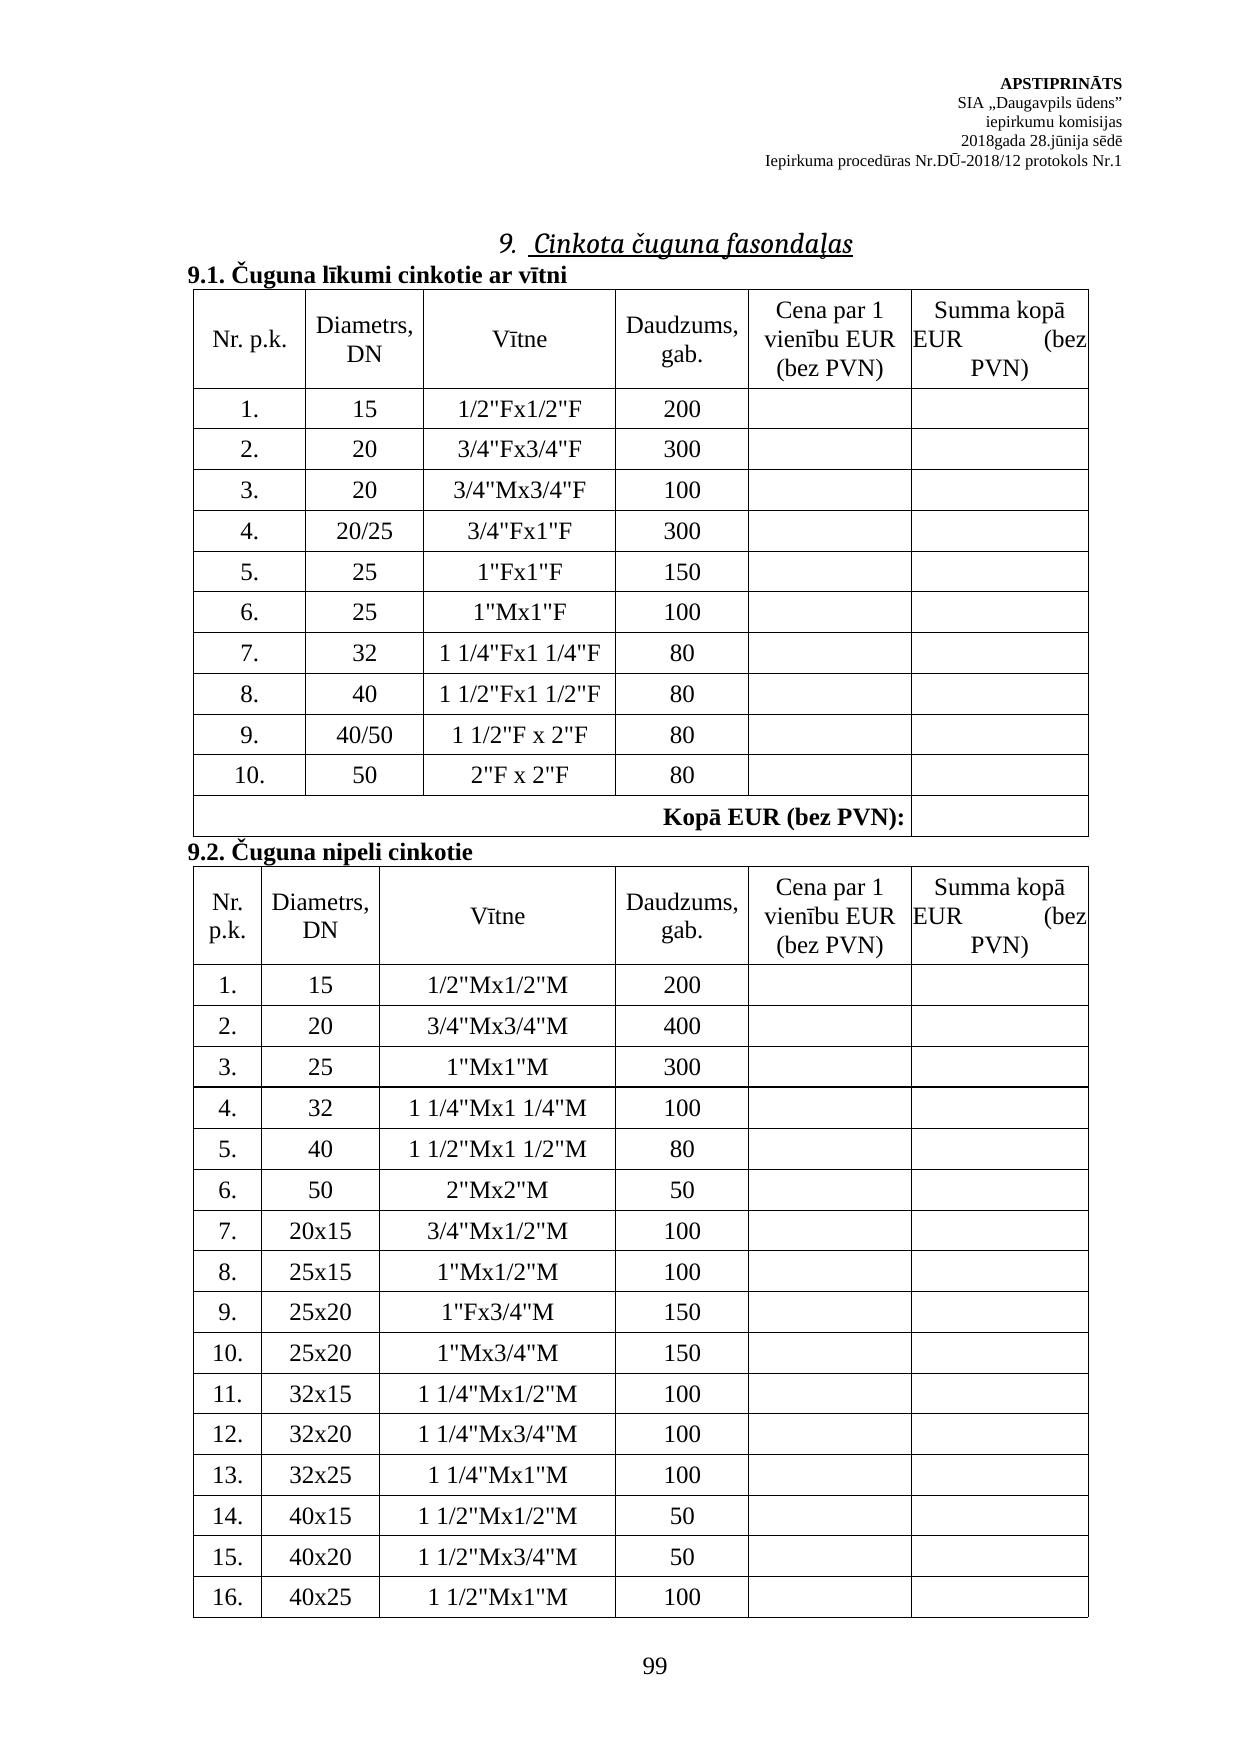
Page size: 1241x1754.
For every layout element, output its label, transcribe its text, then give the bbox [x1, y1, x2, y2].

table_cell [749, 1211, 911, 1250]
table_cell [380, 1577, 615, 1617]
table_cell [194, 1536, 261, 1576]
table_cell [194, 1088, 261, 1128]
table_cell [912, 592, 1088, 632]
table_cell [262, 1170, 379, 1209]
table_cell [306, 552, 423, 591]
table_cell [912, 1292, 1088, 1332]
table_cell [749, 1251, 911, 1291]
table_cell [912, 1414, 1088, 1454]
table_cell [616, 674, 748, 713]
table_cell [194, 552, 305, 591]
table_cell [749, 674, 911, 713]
text 9.1. Čuguna līkumi cinkotie ar vītni [187, 261, 1122, 289]
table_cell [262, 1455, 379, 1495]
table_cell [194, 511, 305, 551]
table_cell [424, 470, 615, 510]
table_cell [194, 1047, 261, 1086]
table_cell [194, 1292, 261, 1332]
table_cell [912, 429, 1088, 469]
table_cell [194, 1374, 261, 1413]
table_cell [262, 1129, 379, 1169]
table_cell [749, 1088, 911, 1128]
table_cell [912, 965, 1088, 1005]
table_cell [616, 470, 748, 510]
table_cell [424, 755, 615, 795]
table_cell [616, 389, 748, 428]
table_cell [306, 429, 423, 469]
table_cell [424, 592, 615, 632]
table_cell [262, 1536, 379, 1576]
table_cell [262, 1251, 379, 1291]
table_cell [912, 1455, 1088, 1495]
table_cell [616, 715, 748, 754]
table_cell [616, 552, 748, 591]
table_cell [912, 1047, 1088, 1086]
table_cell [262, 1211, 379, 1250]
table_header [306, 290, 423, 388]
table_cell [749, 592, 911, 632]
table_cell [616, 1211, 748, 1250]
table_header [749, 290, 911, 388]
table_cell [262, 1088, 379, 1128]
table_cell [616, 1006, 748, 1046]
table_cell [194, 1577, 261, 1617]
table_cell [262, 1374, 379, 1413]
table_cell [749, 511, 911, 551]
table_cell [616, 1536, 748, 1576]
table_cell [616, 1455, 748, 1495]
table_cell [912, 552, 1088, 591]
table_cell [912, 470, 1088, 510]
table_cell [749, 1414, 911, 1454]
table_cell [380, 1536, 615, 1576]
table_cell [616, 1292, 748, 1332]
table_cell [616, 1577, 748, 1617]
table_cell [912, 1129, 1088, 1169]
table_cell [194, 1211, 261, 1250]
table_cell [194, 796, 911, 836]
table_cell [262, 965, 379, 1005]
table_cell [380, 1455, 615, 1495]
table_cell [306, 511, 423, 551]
text 9.2. Čuguna nipeli cinkotie [187, 837, 1122, 866]
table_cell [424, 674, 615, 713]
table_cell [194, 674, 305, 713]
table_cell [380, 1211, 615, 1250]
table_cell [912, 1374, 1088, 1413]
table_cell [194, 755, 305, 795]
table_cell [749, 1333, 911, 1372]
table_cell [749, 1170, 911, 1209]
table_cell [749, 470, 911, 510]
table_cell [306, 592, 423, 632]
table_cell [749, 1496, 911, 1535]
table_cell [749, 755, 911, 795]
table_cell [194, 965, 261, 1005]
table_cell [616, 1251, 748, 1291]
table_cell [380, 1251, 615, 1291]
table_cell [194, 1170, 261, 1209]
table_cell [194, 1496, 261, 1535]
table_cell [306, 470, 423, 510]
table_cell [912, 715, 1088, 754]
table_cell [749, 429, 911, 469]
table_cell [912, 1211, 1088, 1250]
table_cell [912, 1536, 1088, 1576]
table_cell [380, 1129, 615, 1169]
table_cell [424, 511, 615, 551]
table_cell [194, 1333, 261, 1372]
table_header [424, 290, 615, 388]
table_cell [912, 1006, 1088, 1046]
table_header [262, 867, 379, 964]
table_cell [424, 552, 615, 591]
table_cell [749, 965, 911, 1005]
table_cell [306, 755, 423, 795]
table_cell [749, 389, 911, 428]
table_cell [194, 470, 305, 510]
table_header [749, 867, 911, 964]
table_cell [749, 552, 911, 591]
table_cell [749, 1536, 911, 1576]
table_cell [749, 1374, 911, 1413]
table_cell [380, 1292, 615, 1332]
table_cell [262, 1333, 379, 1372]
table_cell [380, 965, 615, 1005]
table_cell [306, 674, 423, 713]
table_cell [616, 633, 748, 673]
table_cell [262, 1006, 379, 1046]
list Cinkota čuguna fasondaļas [232, 227, 1122, 261]
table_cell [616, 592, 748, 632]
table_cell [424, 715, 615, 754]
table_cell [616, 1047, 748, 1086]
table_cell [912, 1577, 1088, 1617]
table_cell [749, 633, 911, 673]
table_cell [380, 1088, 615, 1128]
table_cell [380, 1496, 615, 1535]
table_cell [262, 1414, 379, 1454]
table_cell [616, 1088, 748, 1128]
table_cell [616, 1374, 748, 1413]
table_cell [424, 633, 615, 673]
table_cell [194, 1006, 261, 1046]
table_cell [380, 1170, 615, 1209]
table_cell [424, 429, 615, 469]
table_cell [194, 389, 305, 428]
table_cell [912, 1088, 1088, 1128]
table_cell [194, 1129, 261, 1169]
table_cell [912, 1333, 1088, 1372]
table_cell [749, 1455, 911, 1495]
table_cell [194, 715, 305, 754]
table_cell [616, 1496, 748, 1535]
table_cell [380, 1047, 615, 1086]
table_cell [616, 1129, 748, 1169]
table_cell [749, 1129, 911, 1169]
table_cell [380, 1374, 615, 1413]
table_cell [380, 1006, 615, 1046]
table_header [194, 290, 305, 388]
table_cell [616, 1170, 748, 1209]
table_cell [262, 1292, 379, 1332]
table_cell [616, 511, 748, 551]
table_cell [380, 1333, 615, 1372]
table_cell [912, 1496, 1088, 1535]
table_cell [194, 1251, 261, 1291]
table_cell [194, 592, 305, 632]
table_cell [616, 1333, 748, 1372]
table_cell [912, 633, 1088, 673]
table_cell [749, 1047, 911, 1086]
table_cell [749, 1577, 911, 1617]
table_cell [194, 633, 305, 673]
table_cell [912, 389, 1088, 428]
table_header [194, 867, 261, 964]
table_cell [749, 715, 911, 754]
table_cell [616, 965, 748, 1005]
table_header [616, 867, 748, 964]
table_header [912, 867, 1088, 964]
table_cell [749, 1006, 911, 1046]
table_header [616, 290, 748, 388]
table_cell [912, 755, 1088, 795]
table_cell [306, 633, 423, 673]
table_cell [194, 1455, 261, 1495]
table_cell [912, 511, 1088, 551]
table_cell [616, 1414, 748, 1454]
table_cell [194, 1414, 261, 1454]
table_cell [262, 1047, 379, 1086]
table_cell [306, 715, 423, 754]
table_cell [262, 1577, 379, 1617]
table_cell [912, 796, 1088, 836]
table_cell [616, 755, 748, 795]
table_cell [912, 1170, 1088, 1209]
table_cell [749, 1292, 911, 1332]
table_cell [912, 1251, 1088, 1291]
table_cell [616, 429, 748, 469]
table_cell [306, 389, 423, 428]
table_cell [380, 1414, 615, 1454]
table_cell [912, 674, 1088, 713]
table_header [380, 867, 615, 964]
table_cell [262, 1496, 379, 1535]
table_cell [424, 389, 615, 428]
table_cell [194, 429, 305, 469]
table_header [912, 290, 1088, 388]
